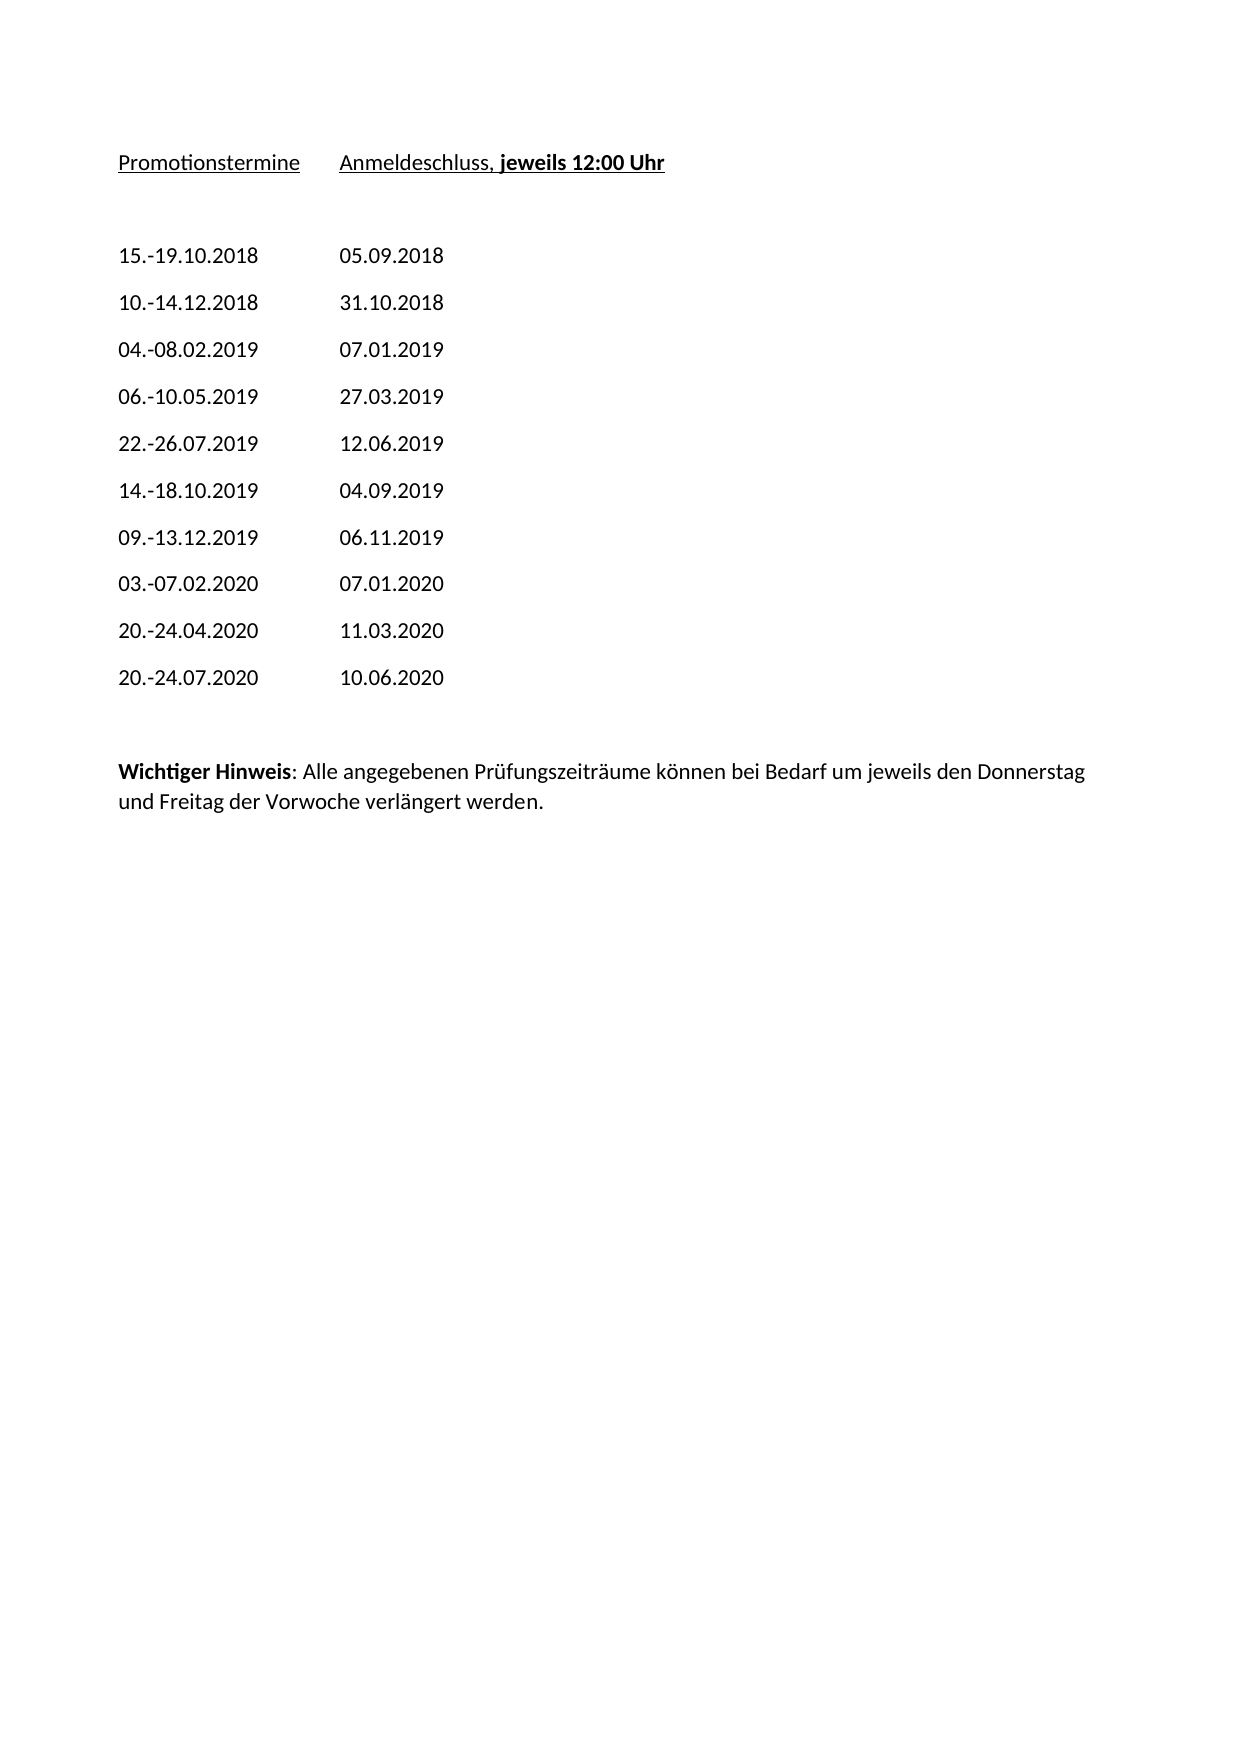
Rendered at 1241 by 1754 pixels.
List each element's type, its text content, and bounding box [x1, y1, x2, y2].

text 09.-13.12.2019 06.11.2019 [118, 523, 1122, 551]
text 15.-19.10.2018 05.09.2018 [118, 241, 1122, 269]
text 03.-07.02.2020 07.01.2020 [118, 569, 1122, 598]
text Promotionstermine Anmeldeschluss, jeweils 12:00 Uhr [118, 148, 1122, 176]
text Wichtiger Hinweis: Alle angegebenen Prüfungszeiträume können bei Bedarf um jeweils den Donnerstag und Freitag der Vorwoche verlängert werden. [118, 757, 1122, 815]
text 06.-10.05.2019 27.03.2019 [118, 382, 1122, 410]
text 04.-08.02.2019 07.01.2019 [118, 335, 1122, 363]
text 20.-24.07.2020 10.06.2020 [118, 663, 1122, 691]
text 14.-18.10.2019 04.09.2019 [118, 476, 1122, 504]
text 10.-14.12.2018 31.10.2018 [118, 288, 1122, 316]
text 20.-24.04.2020 11.03.2020 [118, 616, 1122, 644]
text 22.-26.07.2019 12.06.2019 [118, 429, 1122, 457]
